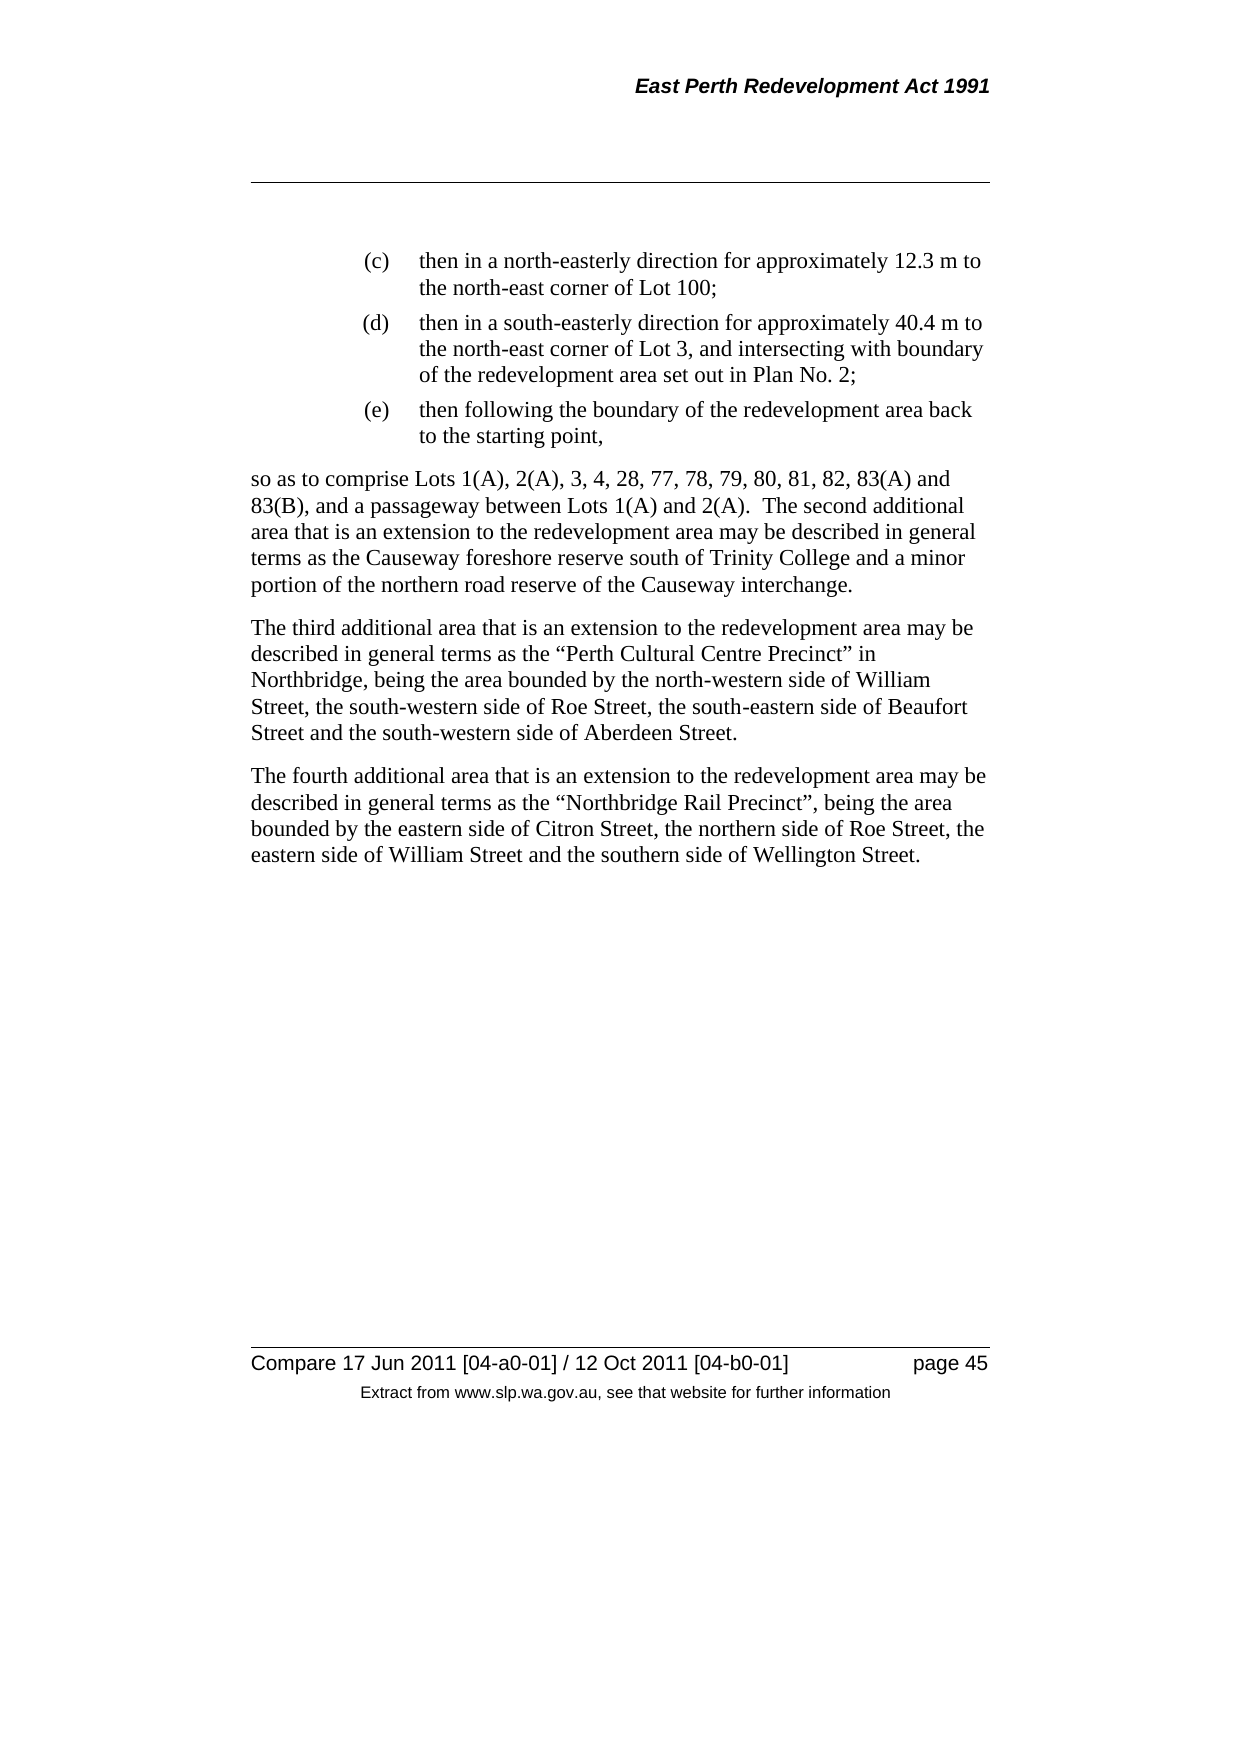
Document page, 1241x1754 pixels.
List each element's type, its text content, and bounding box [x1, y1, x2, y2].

text so as to comprise Lots 1(A), 2(A), 3, 4, 28, 77, 78, 79, 80, 81, 82, 83(A) and 83(B), and a passageway between Lots 1(A) and 2(A). The second additional area that is an extension to the redevelopment area may be described in general terms as the Causeway foreshore reserve south of and a minor portion of the northern road reserve of the Causeway interchange. [251, 465, 990, 597]
text (e) then following the boundary of the redevelopment area back to the starting point, [251, 396, 990, 449]
text (c) then in a north-easterly direction for approximately 12.3 m to the north-east corner of 100; [251, 247, 990, 300]
text (d) then in a south-easterly direction for approximately 40.4 m to the north-east corner of Lot 3, and intersecting with boundary of the redevelopment area set out in Plan No. 2; [251, 308, 990, 388]
text The third additional area that is an extension to the redevelopment area may be described in general terms as the “Perth Cultural Centre Precinct” in Northbridge, being the area bounded by the north-western side of , the south-western side of , the south-eastern side of and the south-western side of . [251, 614, 990, 746]
text The fourth additional area that is an extension to the redevelopment area may be described in general terms as the “Northbridge Rail Precinct”, being the area bounded by the eastern side of Citron Street, the northern side of Roe Street, the eastern side of William Street and the southern side of Wellington Street. [251, 762, 990, 868]
